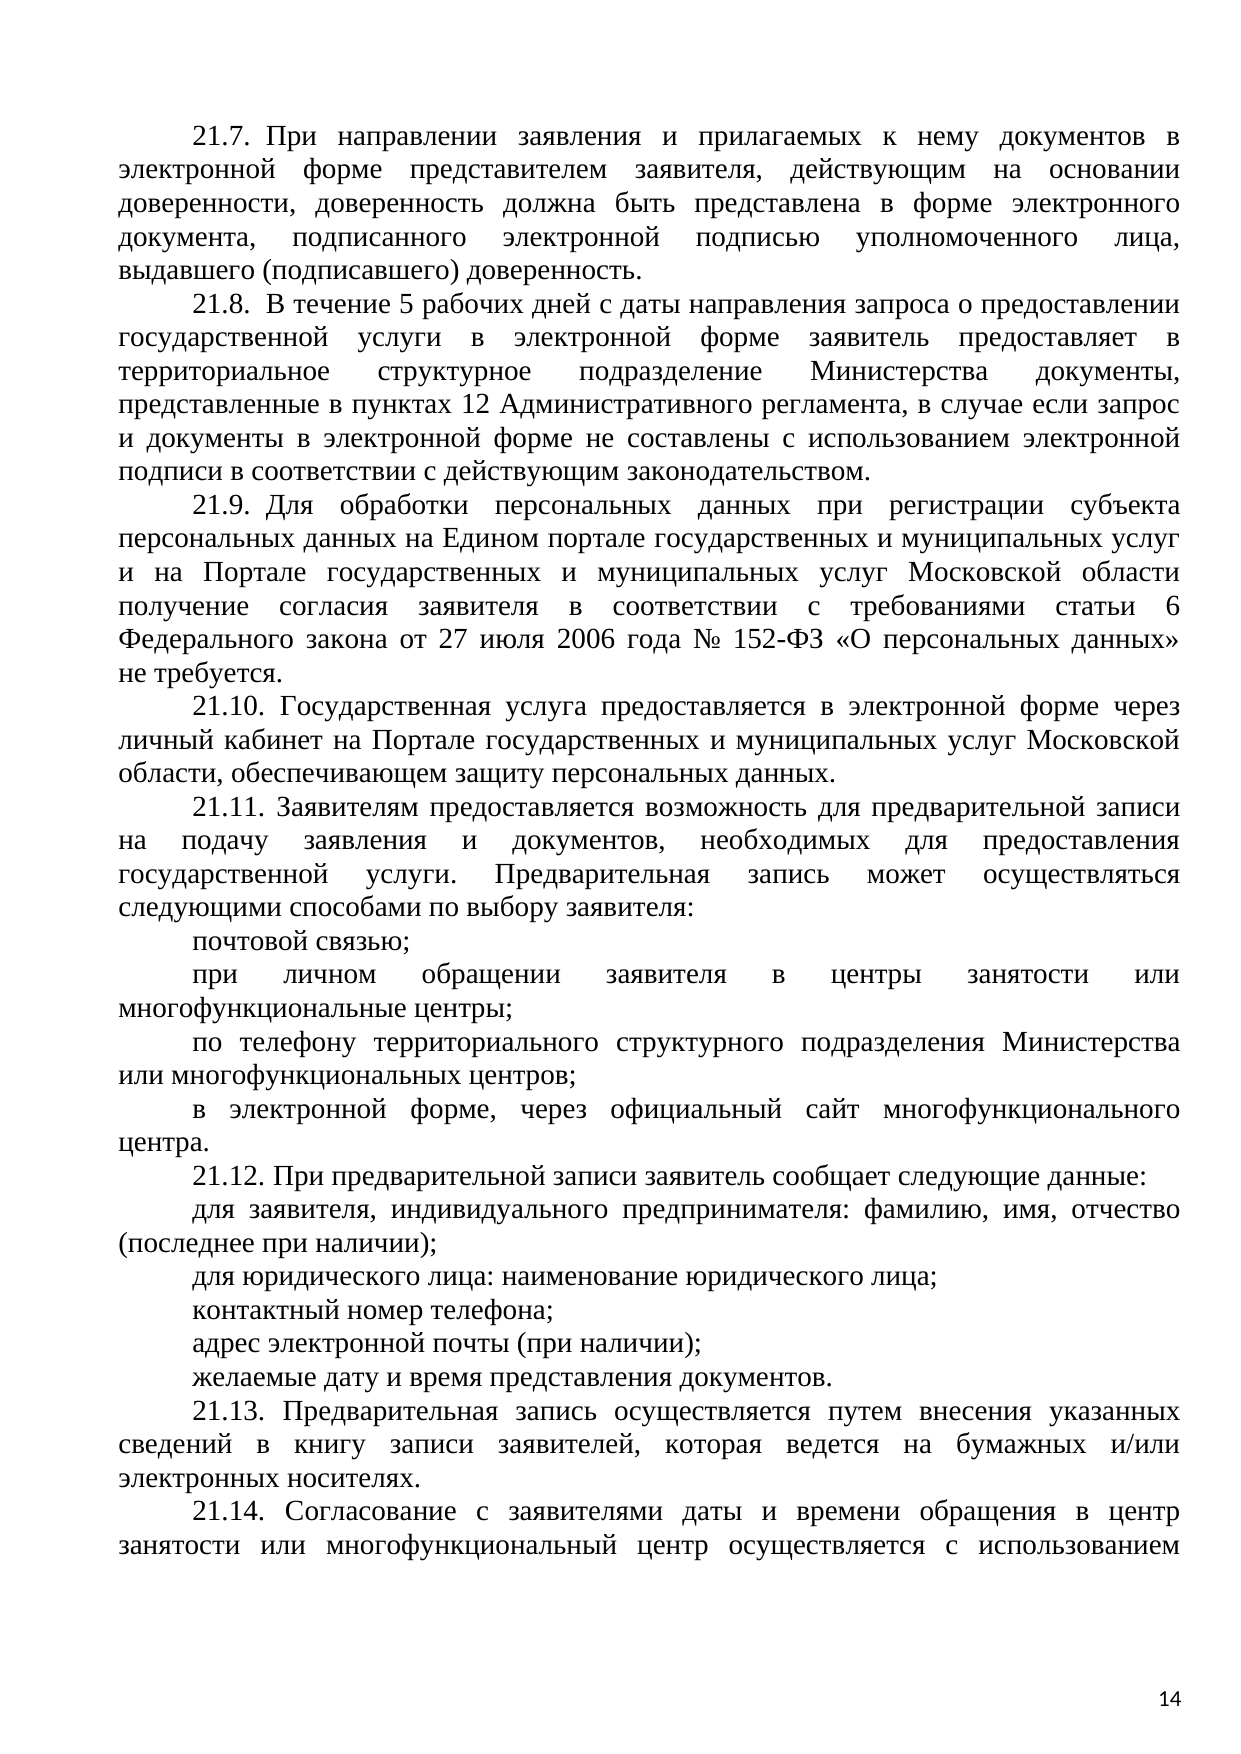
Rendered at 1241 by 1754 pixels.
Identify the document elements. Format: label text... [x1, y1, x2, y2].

text желаемые дату и время представления документов. [118, 1359, 1181, 1393]
text для заявителя, индивидуального предпринимателя: фамилию, имя, отчество (последнее при наличии); [118, 1191, 1181, 1258]
text 21.11. Заявителям предоставляется возможность для предварительной записи на подачу заявления и документов, необходимых для предоставления государственной услуги. Предварительная запись может осуществляться следующими способами по выбору заявителя: [118, 789, 1181, 923]
text по телефону территориального структурного подразделения Министерства или многофункциональных центров; [118, 1024, 1181, 1091]
text 21.8. В течение 5 рабочих дней с даты направления запроса о предоставлении государственной услуги в электронной форме заявитель предоставляет в территориальное структурное подразделение Министерства документы, представленные в пунктах 12 Административного регламента, в случае если запрос и документы в электронной форме не составлены с использованием электронной подписи в соответствии с действующим законодательством. [118, 286, 1181, 487]
text 21.10. Государственная услуга предоставляется в электронной форме через личный кабинет на Портале государственных и муниципальных услуг Московской области, обеспечивающем защиту персональных данных. [118, 688, 1181, 789]
text при личном обращении заявителя в центры занятости или многофункциональные центры; [118, 957, 1181, 1024]
text 21.13. Предварительная запись осуществляется путем внесения указанных сведений в книгу записи заявителей, которая ведется на бумажных и/или электронных носителях. [118, 1393, 1181, 1493]
text 21.12. При предварительной записи заявитель сообщает следующие данные: [118, 1158, 1181, 1191]
text адрес электронной почты (при наличии); [118, 1326, 1181, 1359]
text 21.7. При направлении заявления и прилагаемых к нему документов в электронной форме представителем заявителя, действующим на основании доверенности, доверенность должна быть представлена в форме электронного документа, подписанного электронной подписью уполномоченного лица, выдавшего (подписавшего) доверенность. [118, 118, 1181, 286]
text контактный номер телефона; [118, 1292, 1181, 1326]
text 21.9. Для обработки персональных данных при регистрации субъекта персональных данных на Едином портале государственных и муниципальных услуг и на Портале государственных и муниципальных услуг Московской области получение согласия заявителя в соответствии с требованиями статьи 6 Федерального закона от 27 июля 2006 года № 152-ФЗ «О персональных данных» не требуется. [118, 487, 1181, 688]
text почтовой связью; [118, 923, 1181, 957]
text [118, 1493, 1181, 1560]
text для юридического лица: наименование юридического лица; [118, 1258, 1181, 1292]
text в электронной форме, через официальный сайт многофункционального центра. [118, 1091, 1181, 1158]
